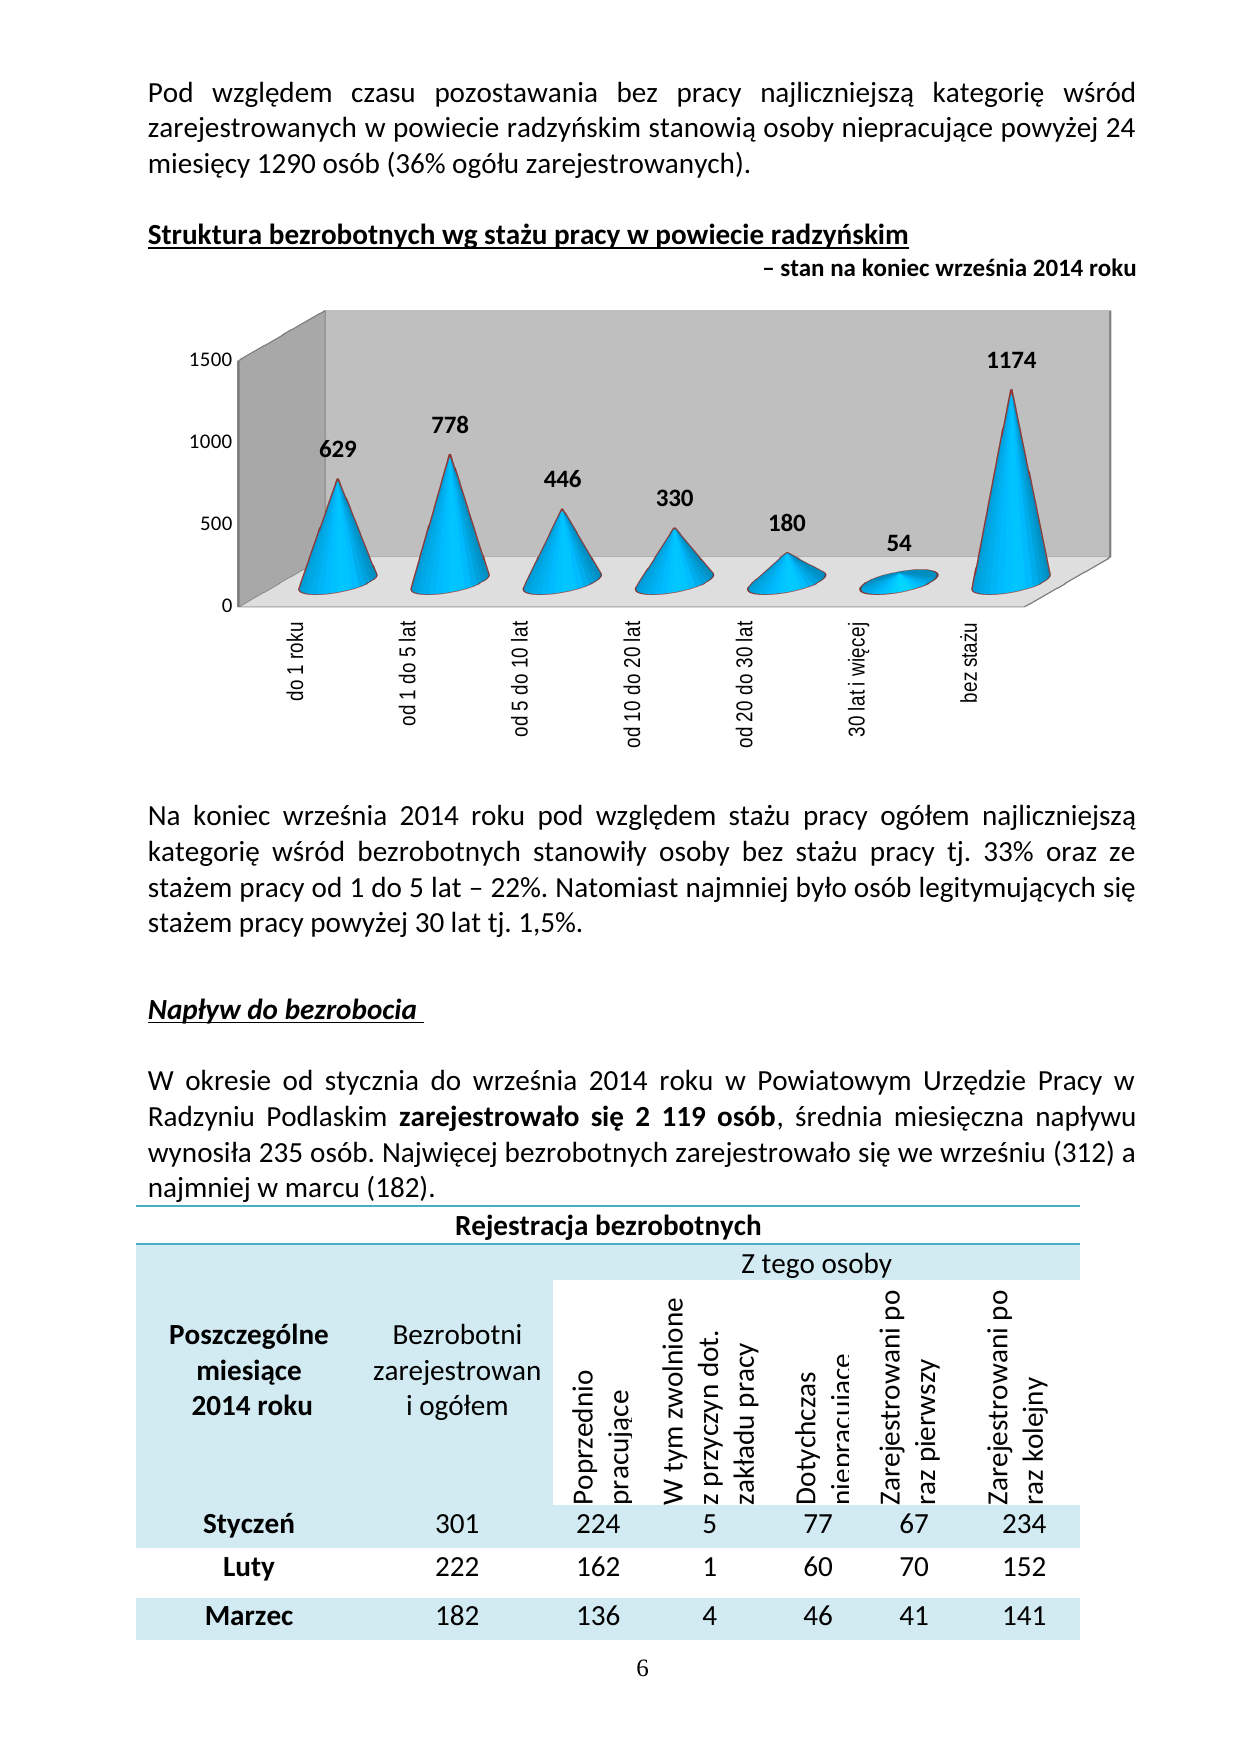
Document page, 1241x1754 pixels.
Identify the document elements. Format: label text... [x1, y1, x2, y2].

text W okresie od stycznia do września 2014 roku w Powiatowym Urzędzie Pracy w Radzyniu Podlaskim zarejestrowało się 2 119 osób, średnia miesięczna napływu wynosiła 235 osób. Najwięcej bezrobotnych zarejestrowało się we wrześniu (312) a najmniej w marcu (182). [148, 1062, 1137, 1205]
table_cell 162 [553, 1548, 643, 1597]
subtitle Napływ do bezrobocia [148, 991, 1137, 1027]
table_cell 46 [776, 1598, 860, 1640]
table_cell Luty [136, 1548, 361, 1597]
table_cell Z tego osoby [553, 1245, 1080, 1280]
table_cell 67 [860, 1505, 968, 1548]
table_cell Zarejestrowani po raz pierwszy [860, 1280, 968, 1505]
table_cell 60 [776, 1548, 860, 1597]
text Pod względem czasu pozostawania bez pracy najliczniejszą kategorię wśród zarejestrowanych w powiecie radzyńskim stanowią osoby niepracujące powyżej 24 miesięcy 1290 osób (36% ogółu zarejestrowanych). [148, 74, 1137, 181]
table_cell Styczeń [136, 1505, 361, 1548]
table_cell 182 [361, 1598, 553, 1640]
table_cell 152 [968, 1548, 1080, 1597]
table_cell 301 [361, 1505, 553, 1548]
table_cell W tym zwolnione z przyczyn dot. zakładu pracy [643, 1280, 776, 1505]
table_cell Dotychczas niepracujące [776, 1280, 860, 1505]
table_cell 1 [643, 1548, 776, 1597]
table_cell 77 [776, 1505, 860, 1548]
text Na koniec września 2014 roku pod względem stażu pracy ogółem najliczniejszą kategorię wśród bezrobotnych stanowiły osoby bez stażu pracy tj. 33% oraz ze stażem pracy od 1 do 5 lat – 22%. Natomiast najmniej było osób legitymujących się stażem pracy powyżej 30 lat tj. 1,5%. [148, 797, 1137, 940]
table_header Rejestracja bezrobotnych [136, 1207, 1080, 1243]
table_cell 41 [860, 1598, 968, 1640]
table_cell 224 [553, 1505, 643, 1548]
table_cell Poszczególne miesiące 2014 roku [136, 1245, 361, 1505]
table_cell 4 [643, 1598, 776, 1640]
table_cell 234 [968, 1505, 1080, 1548]
table_cell 222 [361, 1548, 553, 1597]
table_cell 5 [643, 1505, 776, 1548]
text Struktura bezrobotnych wg stażu pracy w powiecie radzyńskim [148, 216, 1137, 252]
table_cell Poprzednio pracujące [553, 1280, 643, 1505]
table_cell Zarejestrowani po raz kolejny [968, 1280, 1080, 1505]
table_cell Marzec [136, 1598, 361, 1640]
text – stan na koniec września 2014 roku [148, 252, 1137, 797]
table_cell 136 [553, 1598, 643, 1640]
table_cell 141 [968, 1598, 1080, 1640]
table_cell 70 [860, 1548, 968, 1597]
table_cell Bezrobotni zarejestrowani ogółem [361, 1245, 553, 1505]
